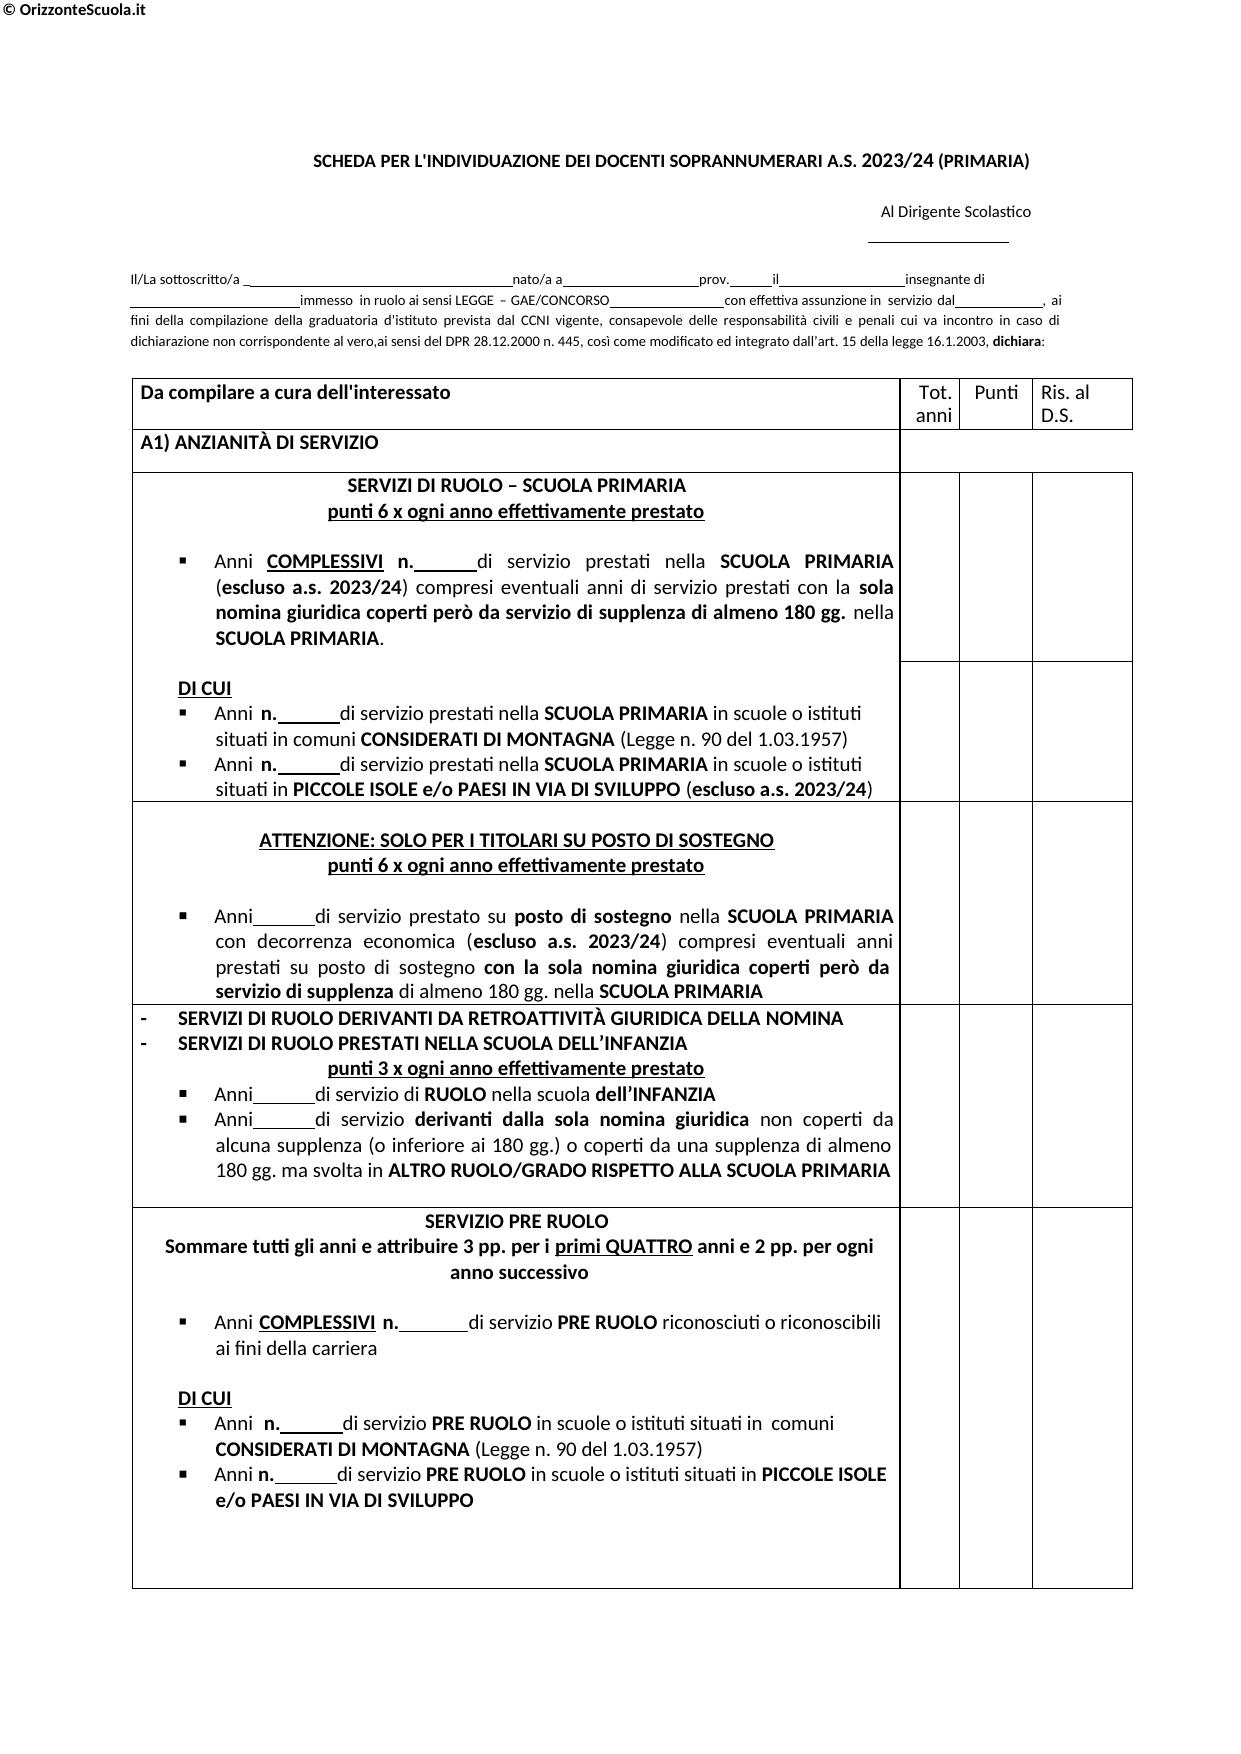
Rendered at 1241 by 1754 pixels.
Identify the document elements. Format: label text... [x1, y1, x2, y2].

table_cell SERVIZI DI RUOLO – SCUOLA PRIMARIA punti 6 x ogni anno effettivamente prestato Anni COMPLESSIVI n. di servizio prestati nella SCUOLA PRIMARIA (escluso a.s. 2023/24) compresi eventuali anni di servizio prestati con la sola nomina giuridica coperti però da servizio di supplenza di almeno 180 gg. nella SCUOLA PRIMARIA. DI CUI Anni n. di servizio prestati nella SCUOLA PRIMARIA in scuole o istituti situati in comuni CONSIDERATI DI MONTAGNA (Legge n. 90 del 1.03.1957) Anni n. di servizio prestati nella SCUOLA PRIMARIA in scuole o istituti situati in PICCOLE ISOLE e/o PAESI IN VIA DI SVILUPPO (escluso a.s. 2023/24) [133, 473, 899, 801]
table_cell [1033, 1208, 1132, 1588]
table_header Tot. anni [901, 379, 959, 428]
text Al Dirigente Scolastico [106, 201, 1031, 221]
table_cell [960, 1005, 1032, 1207]
text SCHEDA PER L'INDIVIDUAZIONE DEI DOCENTI SOPRANNUMERARI A.S. 2023/24 (PRIMARIA) [106, 147, 1030, 173]
table_cell SERVIZIO PRE RUOLO Sommare tutti gli anni e attribuire 3 pp. per i primi QUATTRO anni e 2 pp. per ogni anno successivo Anni COMPLESSIVI n. di servizio PRE RUOLO riconosciuti o riconoscibili ai fini della carriera DI CUI Anni n. di servizio PRE RUOLO in scuole o istituti situati in comuni CONSIDERATI DI MONTAGNA (Legge n. 90 del 1.03.1957) Anni n. di servizio PRE RUOLO in scuole o istituti situati in PICCOLE ISOLE e/o PAESI IN VIA DI SVILUPPO [133, 1208, 899, 1588]
text immesso in ruolo ai sensi LEGGE – GAE/CONCORSO con effettiva assunzione in servizio dal , ai fini della compilazione della graduatoria d’istituto prevista dal CCNI vigente, consapevole delle responsabilità civili e penali cui va incontro in caso di dichiarazione non corrispondente al vero,ai sensi del DPR 28.12.2000 n. 445, così come modificato ed integrato dall’art. 15 della legge 16.1.2003, dichiara: [130, 292, 1062, 349]
table_cell A1) ANZIANITÀ DI SERVIZIO [133, 430, 899, 472]
table_cell [960, 802, 1032, 1004]
table_cell ATTENZIONE: SOLO PER I TITOLARI SU POSTO DI SOSTEGNO punti 6 x ogni anno effettivamente prestato Anni di servizio prestato su posto di sostegno nella SCUOLA PRIMARIA con decorrenza economica (escluso a.s. 2023/24) compresi eventuali anni prestati su posto di sostegno con la sola nomina giuridica coperti però da servizio di supplenza di almeno 180 gg. nella SCUOLA PRIMARIA [133, 802, 899, 1004]
table_cell [960, 473, 1032, 661]
text Il/La sottoscritto/a _ nato/a a prov. il insegnante di [130, 270, 1144, 288]
table_cell [1033, 473, 1132, 661]
table_cell [901, 802, 959, 1004]
table_cell SERVIZI DI RUOLO DERIVANTI DA RETROATTIVITÀ GIURIDICA DELLA NOMINA SERVIZI DI RUOLO PRESTATI NELLA SCUOLA DELL’INFANZIA punti 3 x ogni anno effettivamente prestato Anni di servizio di RUOLO nella scuola dell’INFANZIA Anni di servizio derivanti dalla sola nomina giuridica non coperti da alcuna supplenza (o inferiore ai 180 gg.) o coperti da una supplenza di almeno 180 gg. ma svolta in ALTRO RUOLO/GRADO RISPETTO ALLA SCUOLA PRIMARIA [133, 1005, 899, 1207]
table_cell [1033, 802, 1132, 1004]
table_cell [901, 473, 959, 661]
table_cell [901, 1208, 959, 1588]
table_cell [960, 662, 1032, 801]
table_cell [1033, 662, 1132, 801]
table_header Da compilare a cura dell'interessato [133, 379, 899, 428]
table_cell [901, 662, 959, 801]
table_cell [960, 1208, 1032, 1588]
table_cell [901, 430, 1133, 472]
table_cell [901, 1005, 959, 1207]
table_cell [1033, 1005, 1132, 1207]
table_header Punti [960, 379, 1032, 428]
table_header Ris. al D.S. [1033, 379, 1132, 428]
